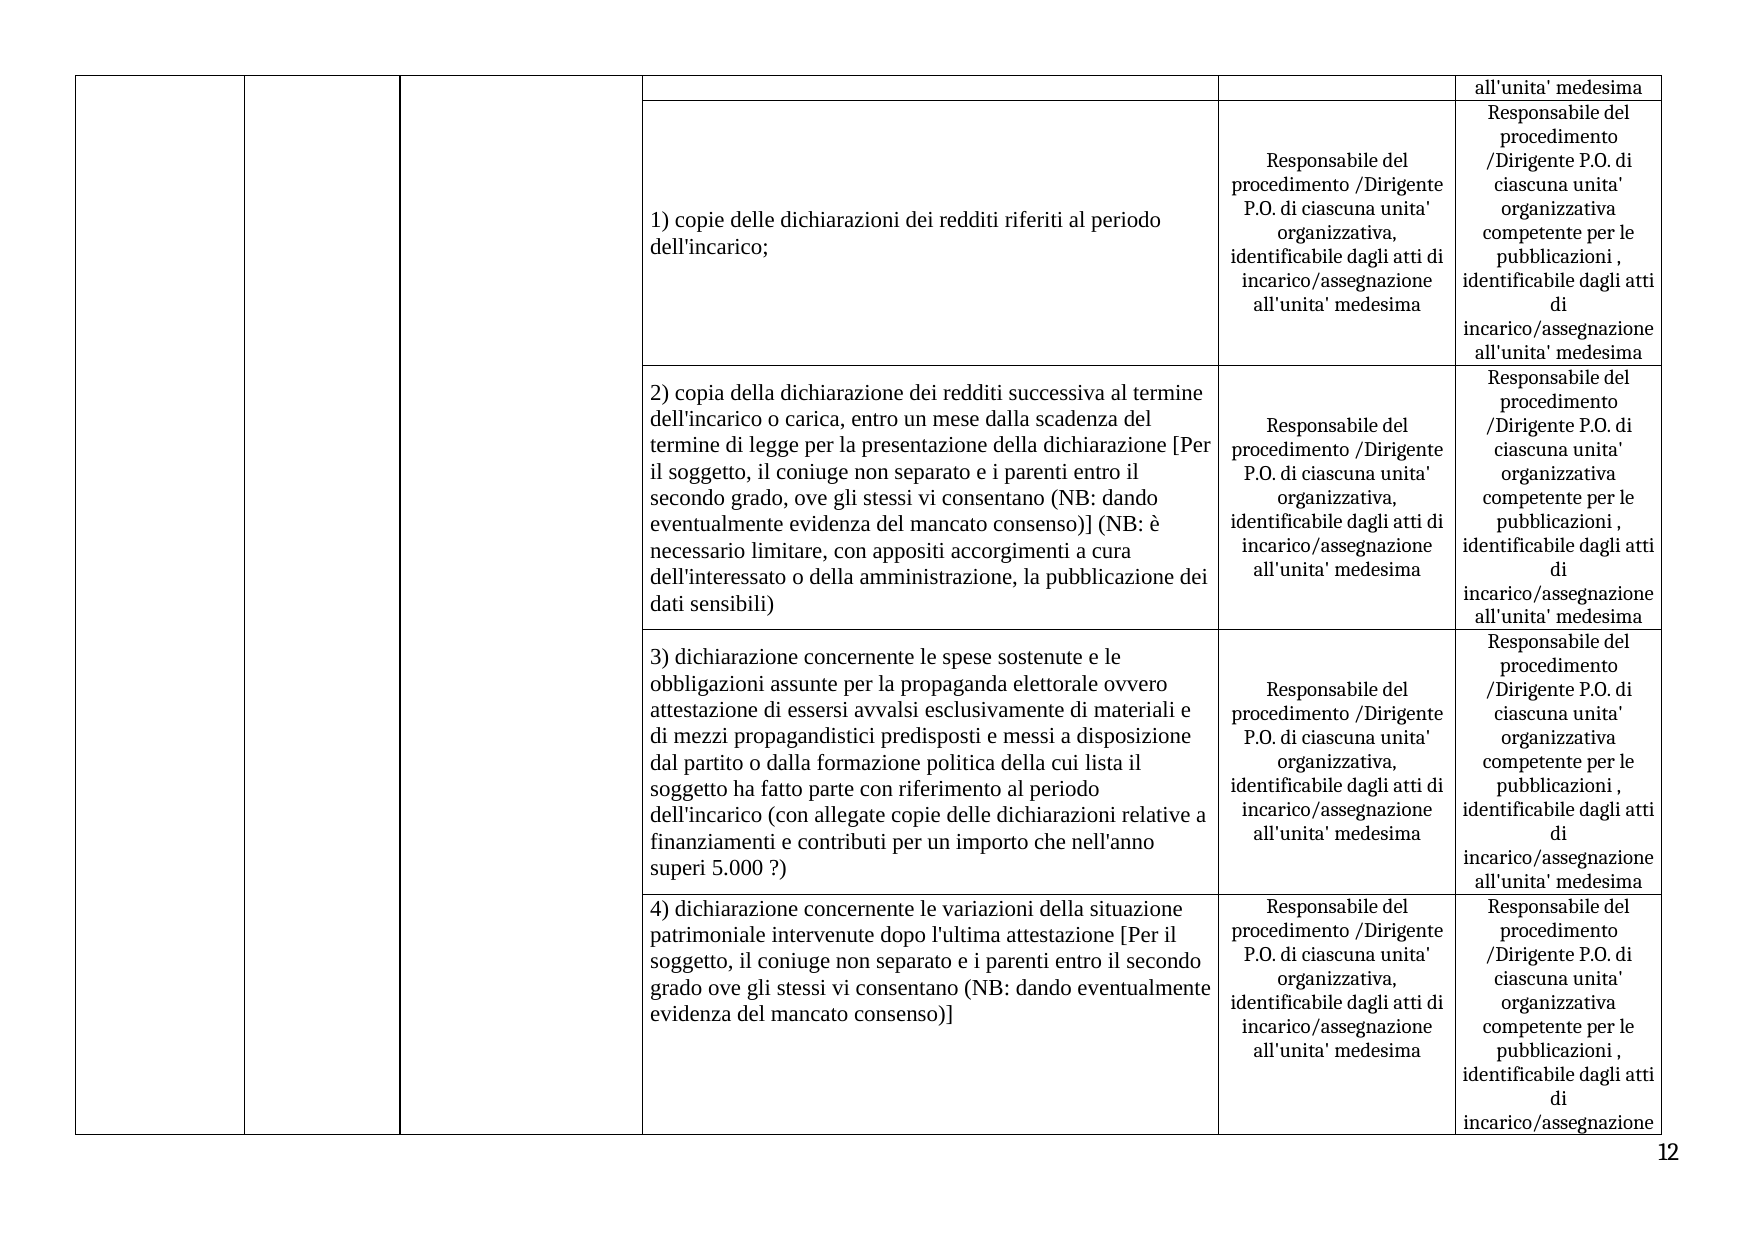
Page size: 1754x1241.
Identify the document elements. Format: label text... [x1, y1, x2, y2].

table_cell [643, 895, 1218, 1134]
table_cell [1219, 76, 1455, 100]
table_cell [643, 76, 1218, 100]
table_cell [1219, 895, 1455, 1134]
table_cell 3) dichiarazione concernente le spese sostenute e le obbligazioni assunte per la propaganda elettorale ovvero attestazione di essersi avvalsi esclusivamente di materiali e di mezzi propagandistici predisposti e messi a disposizione dal partito o dalla formazione politica della cui lista il soggetto ha fatto parte con riferimento al periodo dell'incarico (con allegate copie delle dichiarazioni relative a finanziamenti e contributi per un importo che nell'anno superi 5.000 ?) [643, 630, 1218, 894]
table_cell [1456, 76, 1661, 100]
table_cell 2) copia della dichiarazione dei redditi successiva al termine dell'incarico o carica, entro un mese dalla scadenza del termine di legge per la presentazione della dichiarazione [Per il soggetto, il coniuge non separato e i parenti entro il secondo grado, ove gli stessi vi consentano (NB: dando eventualmente evidenza del mancato consenso)] (NB: è necessario limitare, con appositi accorgimenti a cura dell'interessato o della amministrazione, la pubblicazione dei dati sensibili) [643, 366, 1218, 629]
table_cell 1) copie delle dichiarazioni dei redditi riferiti al periodo dell'incarico; [643, 101, 1218, 364]
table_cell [1456, 895, 1661, 1134]
